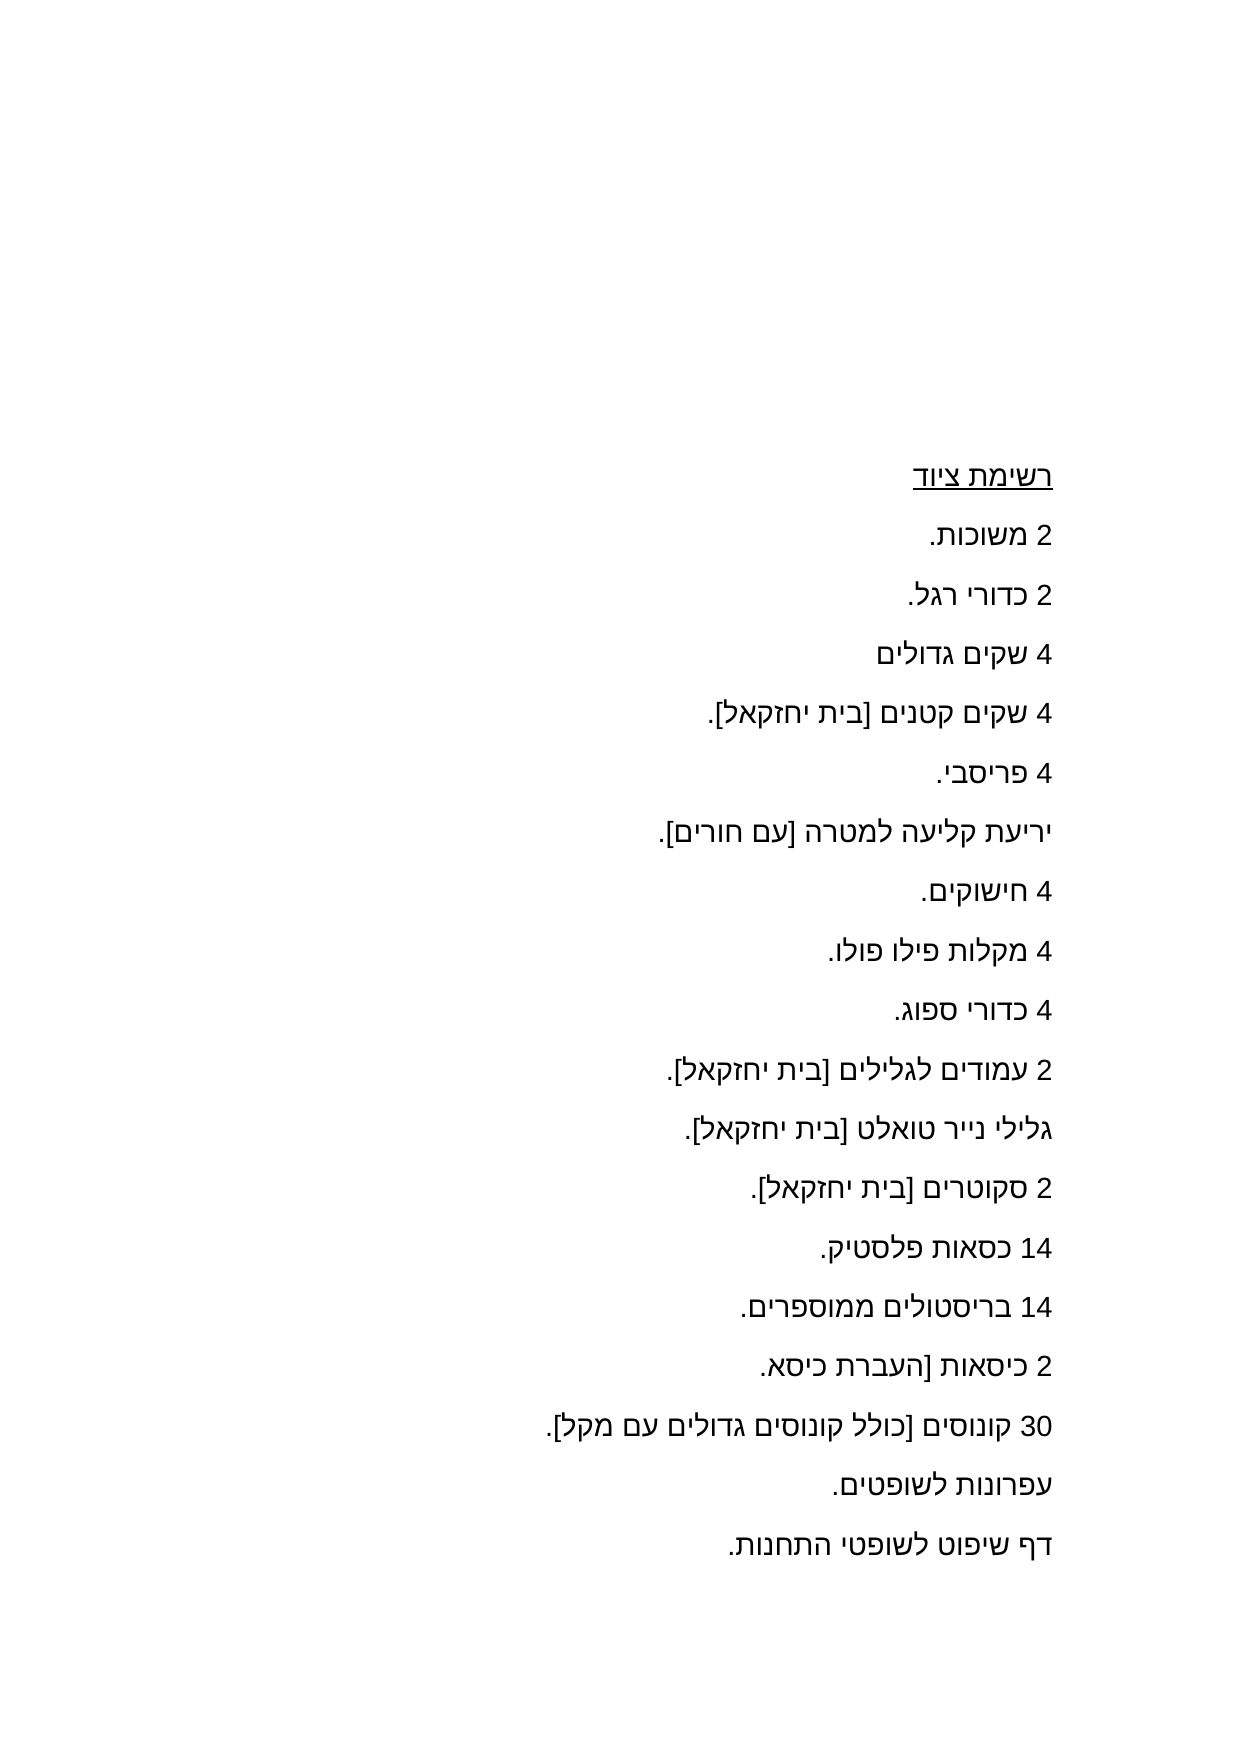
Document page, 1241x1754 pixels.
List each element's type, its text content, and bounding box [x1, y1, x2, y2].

text גלילי נייר טואלט [בית יחזקאל]. [187, 1112, 1053, 1146]
text 4 שקים קטנים [בית יחזקאל]. [187, 696, 1053, 730]
text 2 עמודים לגלילים [בית יחזקאל]. [187, 1053, 1053, 1086]
text דף שיפוט לשופטי התחנות. [187, 1528, 1053, 1561]
text 4 שקים גדולים [187, 637, 1053, 671]
text עפרונות לשופטים. [187, 1468, 1053, 1502]
text יריעת קליעה למטרה [עם חורים]. [187, 815, 1053, 849]
text 2 כדורי רגל. [187, 578, 1053, 611]
text 2 כיסאות [העברת כיסא. [187, 1349, 1053, 1383]
text 30 קונוסים [כולל קונוסים גדולים עם מקל]. [187, 1409, 1053, 1442]
text 2 סקוטרים [בית יחזקאל]. [187, 1171, 1053, 1205]
text 14 כסאות פלסטיק. [187, 1231, 1053, 1264]
text 4 כדורי ספוג. [187, 993, 1053, 1027]
text 4 פריסבי. [187, 756, 1053, 789]
text 4 מקלות פילו פולו. [187, 934, 1053, 967]
text 2 משוכות. [187, 518, 1053, 552]
text 4 חישוקים. [187, 874, 1053, 908]
text 14 בריסטולים ממוספרים. [187, 1290, 1053, 1324]
text רשימת ציוד [187, 459, 1053, 492]
